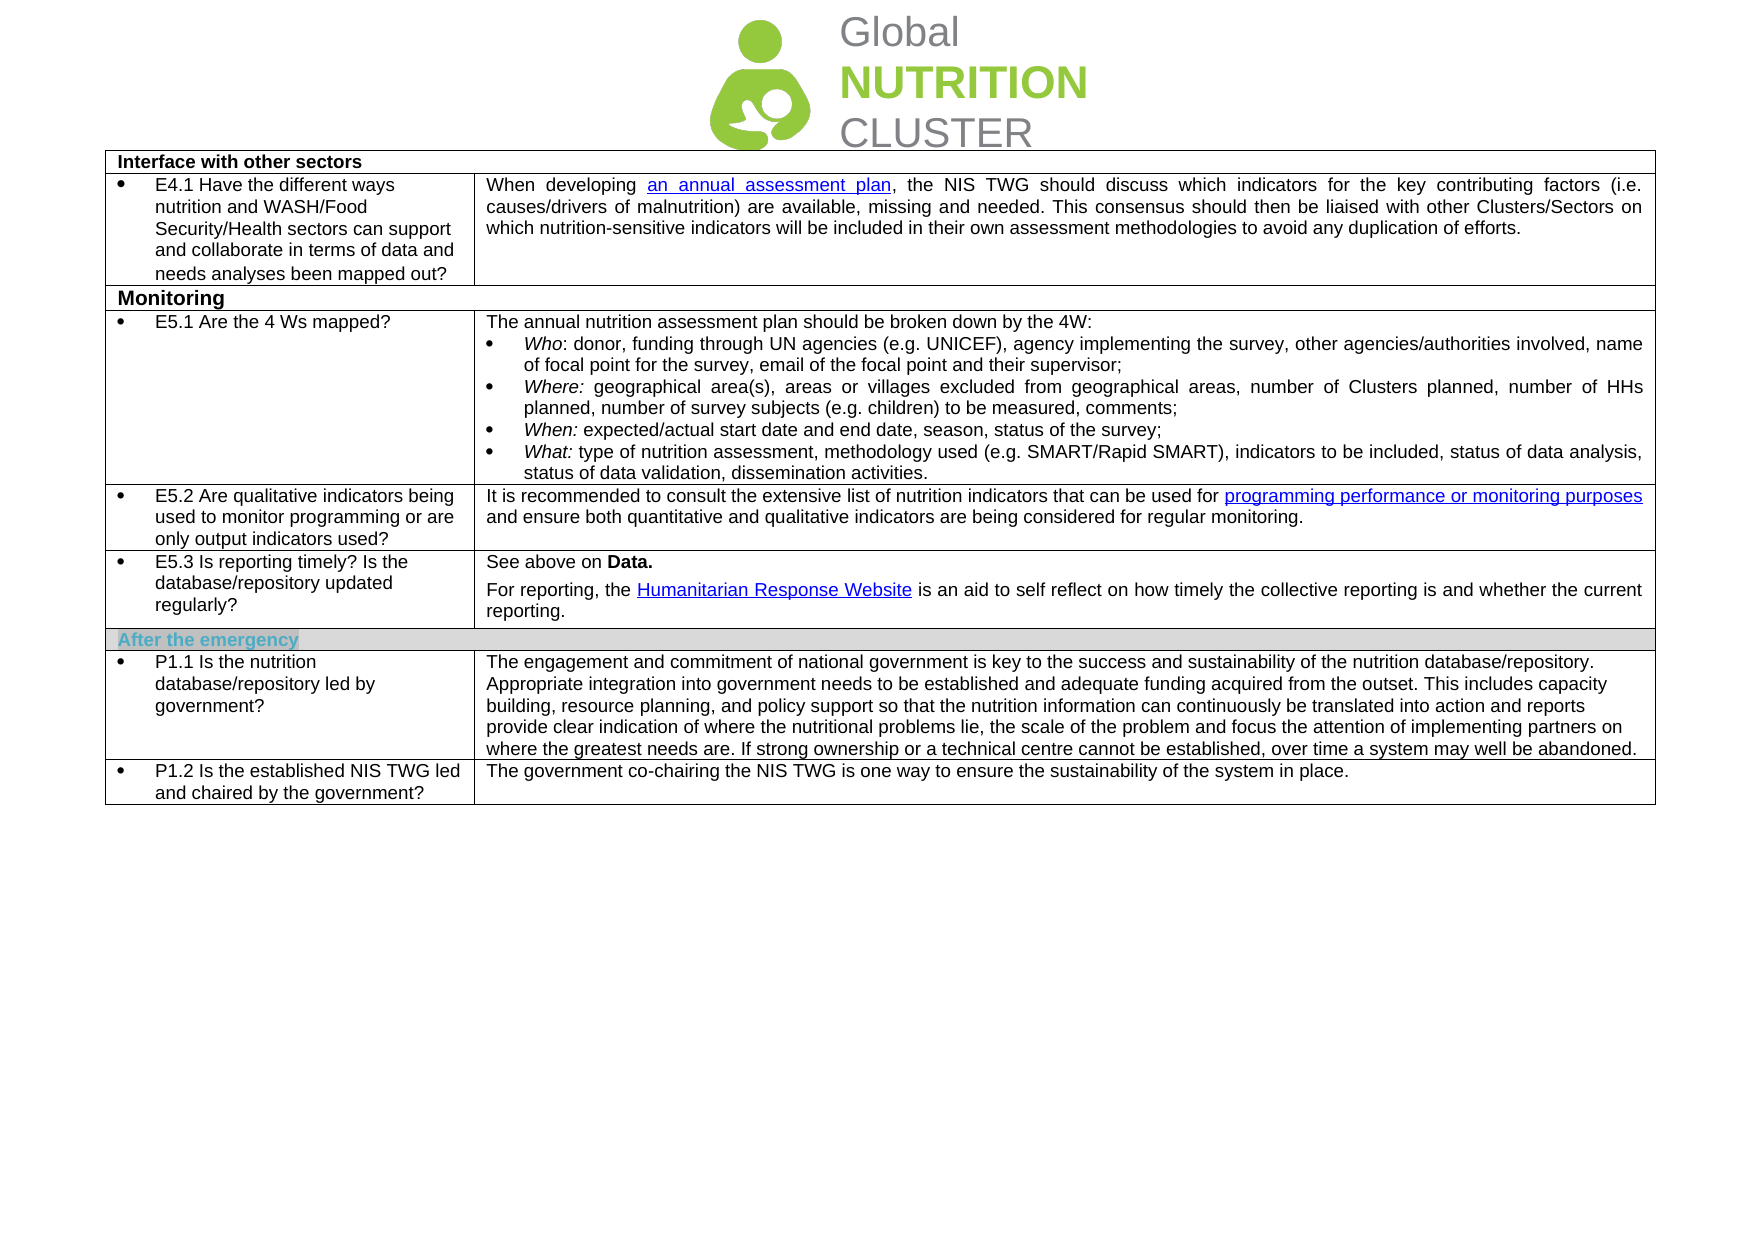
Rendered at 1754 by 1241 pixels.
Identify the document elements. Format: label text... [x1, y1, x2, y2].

table_cell E4.1 Have the different ways nutrition and WASH/Food Security/Health sectors can support and collaborate in terms of data and needs analyses been mapped out? [106, 174, 474, 285]
table_cell Monitoring [106, 286, 1655, 310]
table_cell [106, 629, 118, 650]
table_cell It is recommended to consult the extensive list of nutrition indicators that can be used for programming performance or monitoring purposes and ensure both quantitative and qualitative indicators are being considered for regular monitoring. [475, 485, 1655, 549]
table_cell P1.1 Is the nutrition database/repository led by government? [106, 651, 474, 759]
table_cell Interface with other sectors [106, 151, 1655, 173]
table_cell P1.2 Is the established NIS TWG led and chaired by the government? [106, 760, 474, 803]
table_cell E5.2 Are qualitative indicators being used to monitor programming or are only output indicators used? [106, 485, 474, 549]
table_cell E5.1 Are the 4 Ws mapped? [106, 311, 474, 484]
picture [694, 20, 824, 150]
table_cell The engagement and commitment of national government is key to the success and sustainability of the nutrition database/repository. Appropriate integration into government needs to be established and adequate funding acquired from the outset. This includes capacity building, resource planning, and policy support so that the nutrition information can continuously be translated into action and reports provide clear indication of where the nutritional problems lie, the scale of the problem and focus the attention of implementing partners on where the greatest needs are. If strong ownership or a technical centre cannot be established, over time a system may well be abandoned. [475, 651, 1655, 759]
table_cell The government co-chairing the NIS TWG is one way to ensure the sustainability of the system in place. [475, 760, 1655, 803]
table_cell After the emergency [299, 629, 1655, 650]
table_cell The annual nutrition assessment plan should be broken down by the 4W: Who: donor, funding through UN agencies (e.g. UNICEF), agency implementing the survey, other agencies/authorities involved, name of focal point for the survey, email of the focal point and their supervisor; Where: geographical area(s), areas or villages excluded from geographical areas, number of Clusters planned, number of HHs planned, number of survey subjects (e.g. children) to be measured, comments; When: expected/actual start date and end date, season, status of the survey; What: type of nutrition assessment, methodology used (e.g. SMART/Rapid SMART), indicators to be included, status of data analysis, status of data validation, dissemination activities. [475, 311, 1655, 484]
table_cell See above on Data. For reporting, the Humanitarian Response Website is an aid to self reflect on how timely the collective reporting is and whether the current reporting. [475, 551, 1655, 628]
table_cell When developing an annual assessment plan, the NIS TWG should discuss which indicators for the key contributing factors (i.e. causes/drivers of malnutrition) are available, missing and needed. This consensus should then be liaised with other Clusters/Sectors on which nutrition-sensitive indicators will be included in their own assessment methodologies to avoid any duplication of efforts. [475, 174, 1655, 285]
table_cell E5.3 Is reporting timely? Is the database/repository updated regularly? [106, 551, 474, 628]
